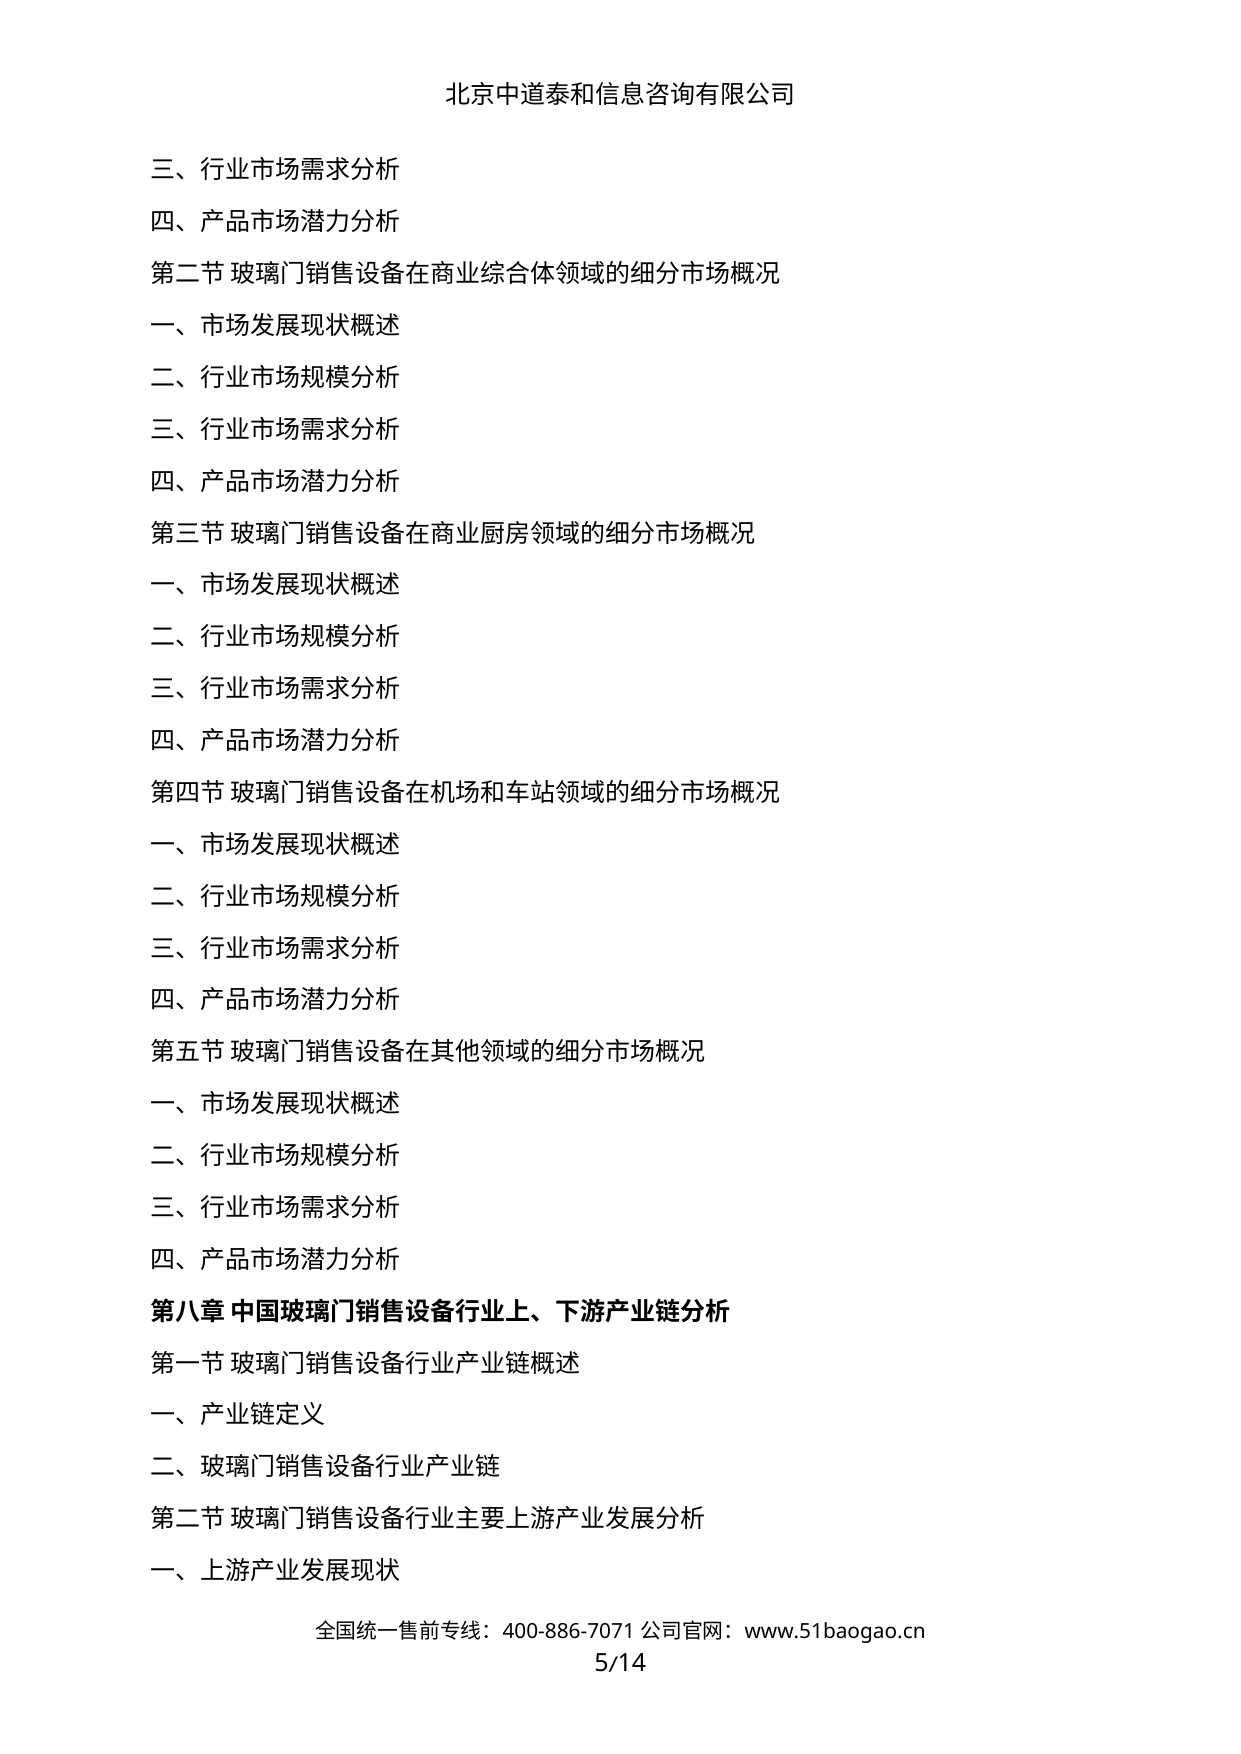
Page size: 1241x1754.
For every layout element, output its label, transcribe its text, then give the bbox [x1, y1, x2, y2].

text 第二节 玻璃门销售设备在商业综合体领域的细分市场概况 [150, 254, 1090, 290]
text 二、行业市场规模分析 [150, 876, 1090, 912]
text 三、行业市场需求分析 [150, 1187, 1090, 1224]
text 四、产品市场潜力分析 [150, 980, 1090, 1016]
text 第五节 玻璃门销售设备在其他领域的细分市场概况 [150, 1032, 1090, 1068]
text 四、产品市场潜力分析 [150, 202, 1090, 238]
text 四、产品市场潜力分析 [150, 721, 1090, 757]
text 三、行业市场需求分析 [150, 669, 1090, 705]
text 第一节 玻璃门销售设备行业产业链概述 [150, 1343, 1090, 1379]
text 第三节 玻璃门销售设备在商业厨房领域的细分市场概况 [150, 513, 1090, 549]
text 一、市场发展现状概述 [150, 824, 1090, 861]
text 二、玻璃门销售设备行业产业链 [150, 1447, 1090, 1483]
text 一、市场发展现状概述 [150, 565, 1090, 601]
text 一、市场发展现状概述 [150, 1084, 1090, 1120]
text 一、上游产业发展现状 [150, 1551, 1090, 1587]
text 二、行业市场规模分析 [150, 357, 1090, 394]
text 第八章 中国玻璃门销售设备行业上、下游产业链分析 [150, 1291, 1090, 1327]
text 三、行业市场需求分析 [150, 409, 1090, 446]
text 一、产业链定义 [150, 1395, 1090, 1431]
text 一、市场发展现状概述 [150, 306, 1090, 342]
text 二、行业市场规模分析 [150, 1136, 1090, 1172]
text 二、行业市场规模分析 [150, 617, 1090, 653]
text 三、行业市场需求分析 [150, 928, 1090, 964]
text 第二节 玻璃门销售设备行业主要上游产业发展分析 [150, 1499, 1090, 1535]
text 四、产品市场潜力分析 [150, 1239, 1090, 1276]
text 三、行业市场需求分析 [150, 150, 1090, 186]
text 四、产品市场潜力分析 [150, 461, 1090, 497]
text 第四节 玻璃门销售设备在机场和车站领域的细分市场概况 [150, 772, 1090, 809]
